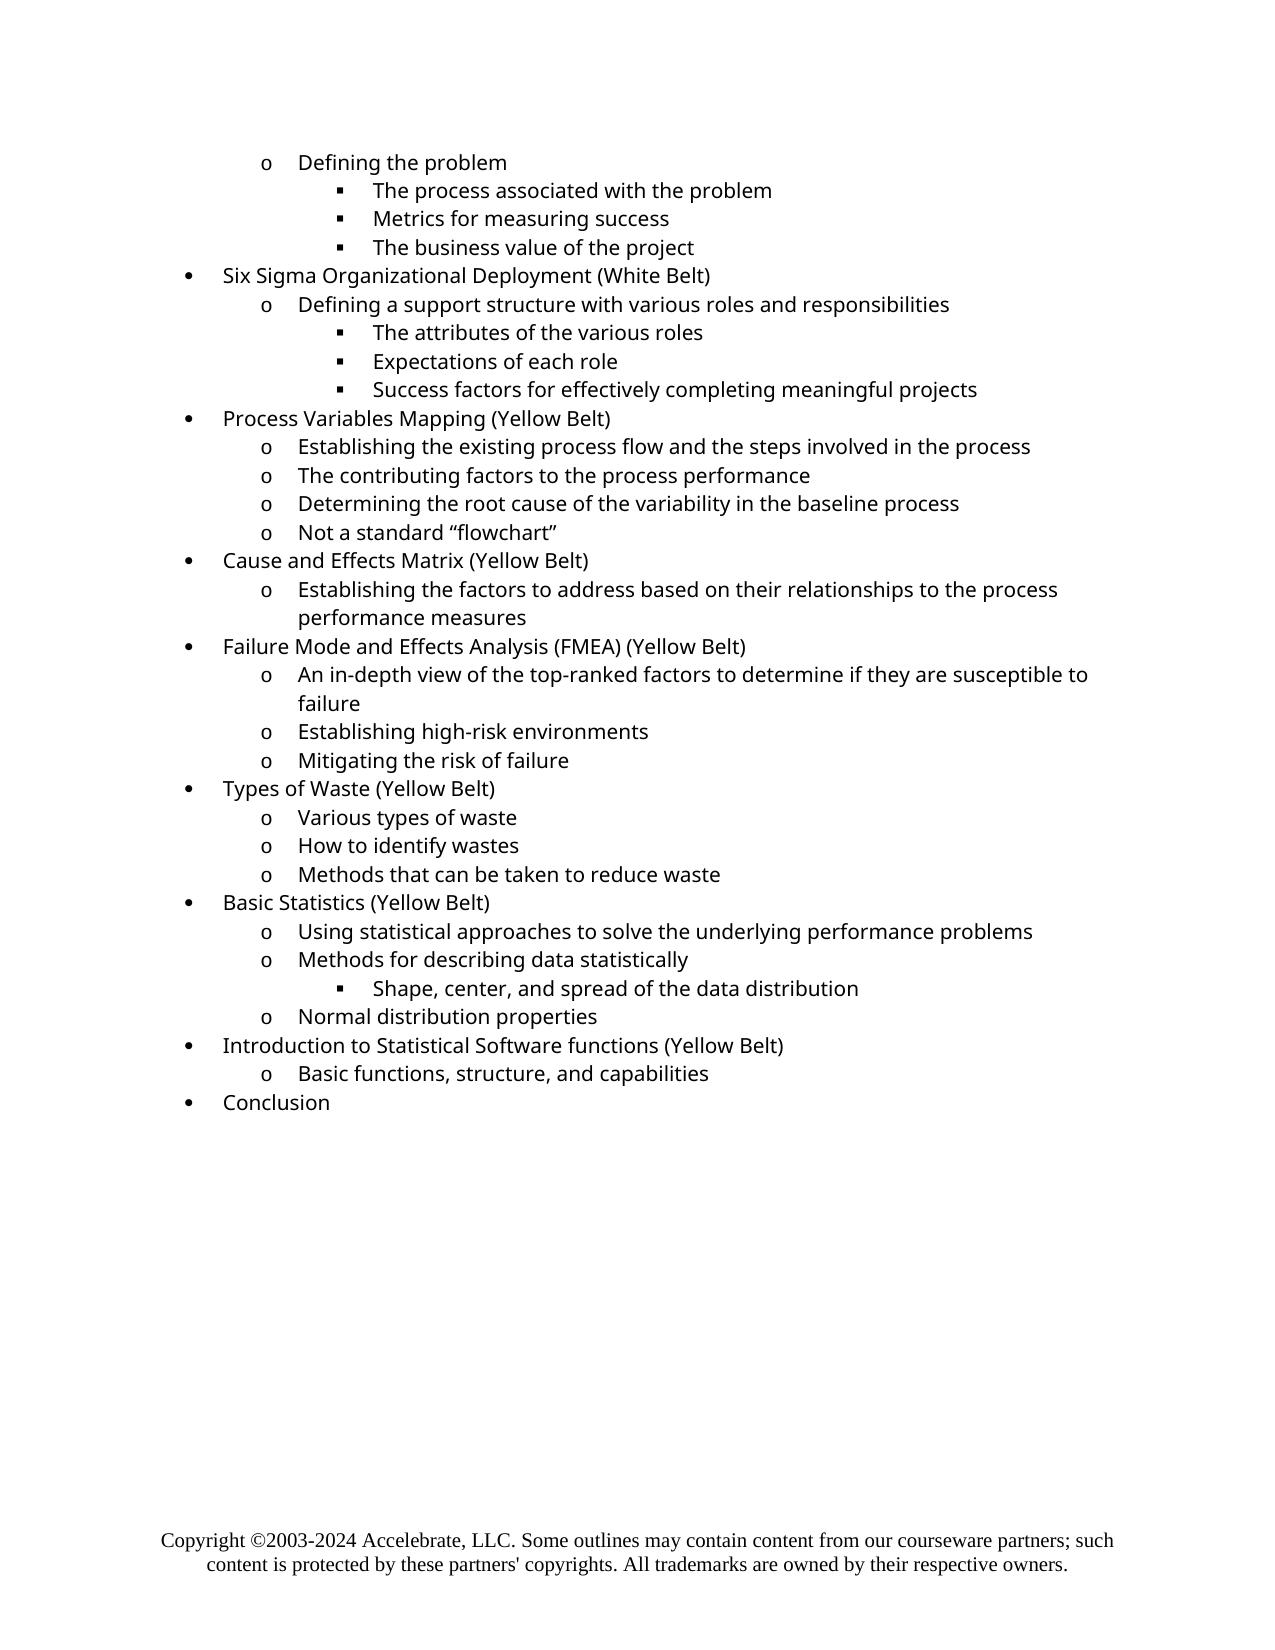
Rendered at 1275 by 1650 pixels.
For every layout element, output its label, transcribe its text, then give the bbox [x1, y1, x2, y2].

list Establishing the existing process flow and the steps involved in the process [260, 432, 1127, 461]
list The business value of the project [335, 233, 1127, 261]
list Introduction to Statistical Software functions (Yellow Belt) [185, 1031, 1127, 1059]
list Various types of waste [260, 803, 1127, 831]
list Conclusion [185, 1088, 1127, 1116]
list Methods for describing data statistically [260, 945, 1127, 974]
list Process Variables Mapping (Yellow Belt) [185, 404, 1127, 432]
list The attributes of the various roles [335, 318, 1127, 347]
list Cause and Effects Matrix (Yellow Belt) [185, 546, 1127, 575]
list Basic Statistics (Yellow Belt) [185, 888, 1127, 917]
list Expectations of each role [335, 347, 1127, 375]
list Success factors for effectively completing meaningful projects [335, 375, 1127, 404]
list Not a standard “flowchart” [260, 518, 1127, 546]
list Types of Waste (Yellow Belt) [185, 774, 1127, 803]
list Normal distribution properties [260, 1002, 1127, 1031]
list Basic functions, structure, and capabilities [260, 1059, 1127, 1088]
list The contributing factors to the process performance [260, 461, 1127, 489]
list An in-depth view of the top-ranked factors to determine if they are susceptible to failure [260, 660, 1127, 717]
list Determining the root cause of the variability in the baseline process [260, 489, 1127, 518]
list Six Sigma Organizational Deployment (White Belt) [185, 261, 1127, 290]
list Using statistical approaches to solve the underlying performance problems [260, 917, 1127, 945]
list The process associated with the problem [335, 176, 1127, 204]
list Methods that can be taken to reduce waste [260, 860, 1127, 888]
list Mitigating the risk of failure [260, 746, 1127, 774]
list Defining the problem [260, 148, 1127, 176]
list How to identify wastes [260, 831, 1127, 860]
list Failure Mode and Effects Analysis (FMEA) (Yellow Belt) [185, 632, 1127, 660]
list Establishing high-risk environments [260, 717, 1127, 746]
list Metrics for measuring success [335, 204, 1127, 233]
list Establishing the factors to address based on their relationships to the process performance measures [260, 575, 1127, 632]
list Shape, center, and spread of the data distribution [335, 974, 1127, 1002]
list Defining a support structure with various roles and responsibilities [260, 290, 1127, 318]
